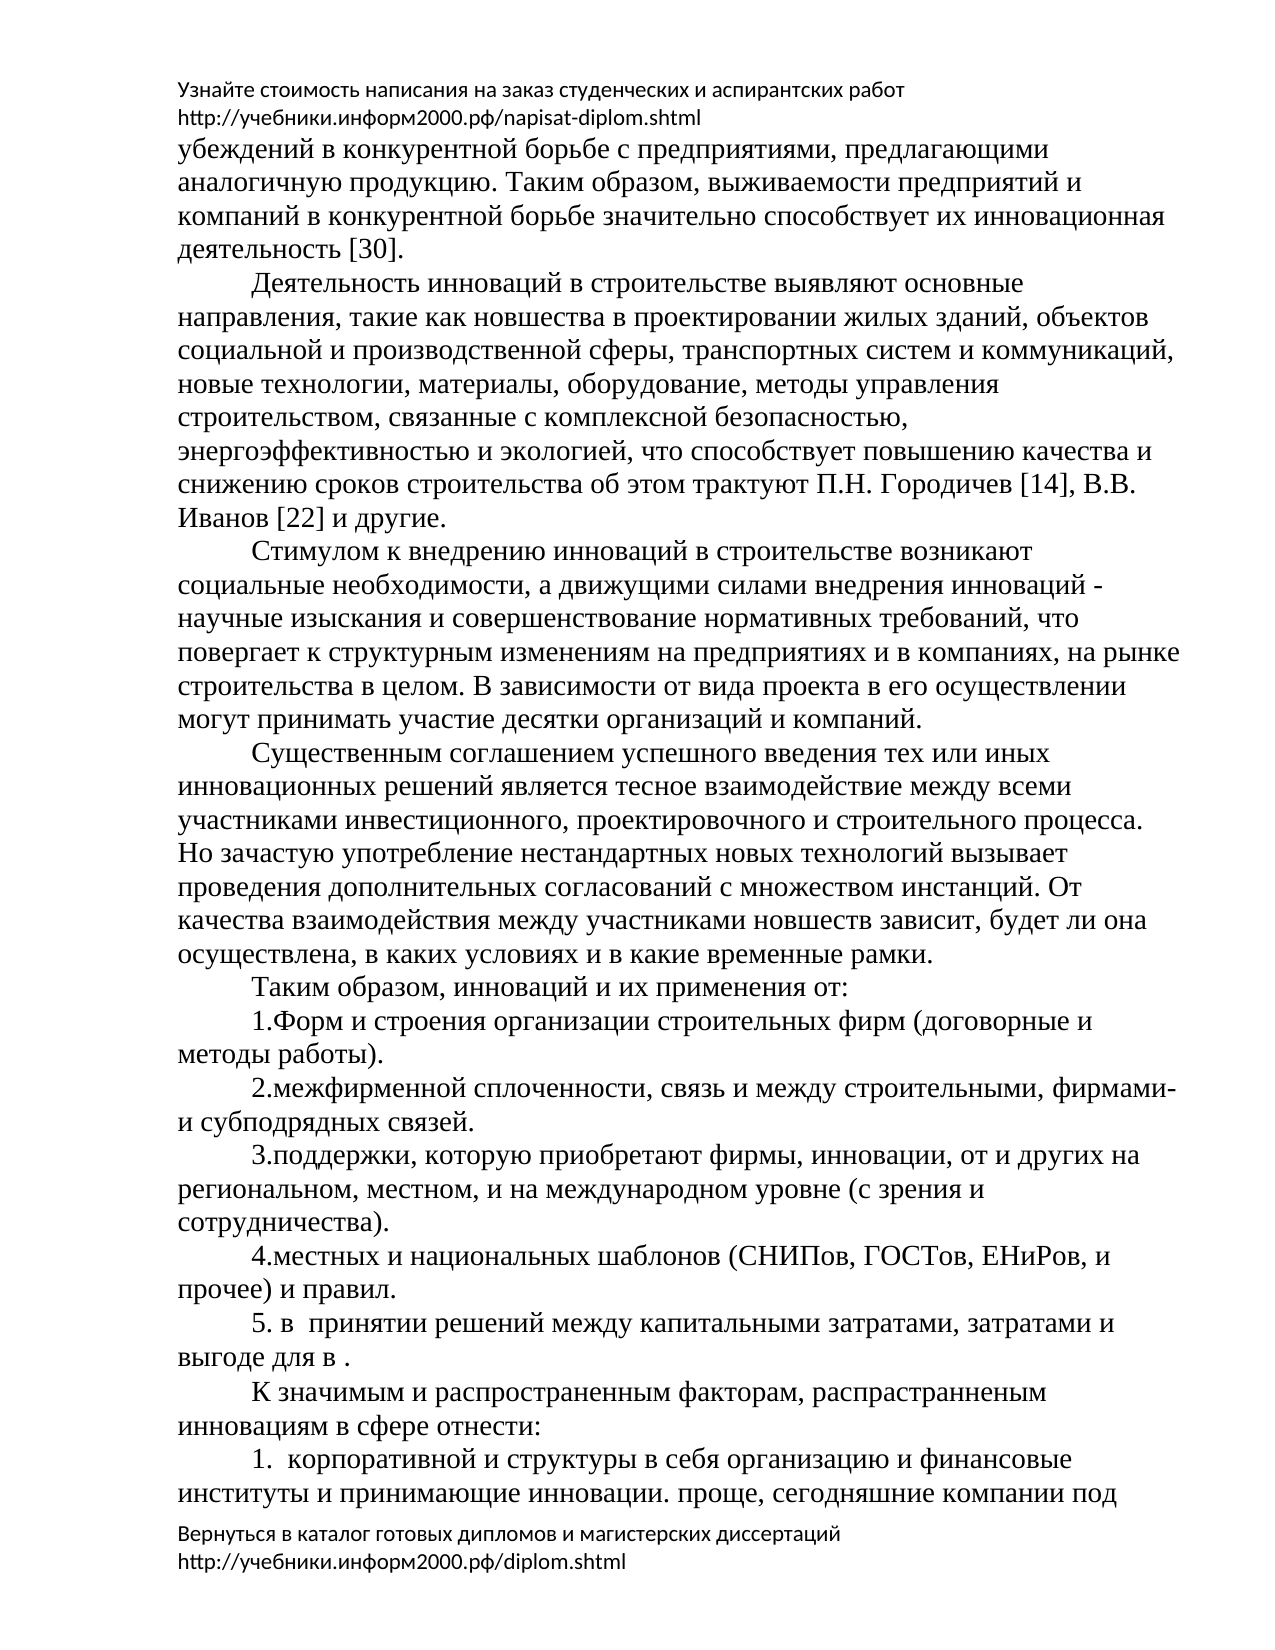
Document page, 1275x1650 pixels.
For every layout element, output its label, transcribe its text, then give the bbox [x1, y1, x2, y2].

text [177, 131, 1186, 265]
text 4.местных и национальных шаблонов (СНИПов, ГОСТов, ЕНиРов, и прочее) и правил. [177, 1238, 1186, 1305]
text Деятельность инноваций в строительстве выявляют основные направления, такие как новшества в проектировании жилых зданий, объектов социальной и производственной сферы, транспортных систем и коммуникаций, новые технологии, материалы, оборудование, методы управления строительством, связанные с комплексной безопасностью, энергоэффективностью и экологией, что способствует повышению качества и снижению сроков строительства об этом трактуют П.Н. Городичев [14], В.В. Иванов [22] и другие. [177, 265, 1186, 533]
text 5. в принятии решений между капитальными затратами, затратами и выгоде для в . [177, 1305, 1186, 1374]
text Существенным соглашением успешного введения тех или иных инновационных решений является тесное взаимодействие между всеми участниками инвестиционного, проектировочного и строительного процесса. Но зачастую употребление нестандартных новых технологий вызывает проведения дополнительных согласований с множеством инстанций. От качества взаимодействия между участниками новшеств зависит, будет ли она осуществлена, в каких условиях и в какие временные рамки. [177, 735, 1186, 969]
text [177, 1441, 1186, 1508]
text 3.поддержки, которую приобретают фирмы, инновации, от и других на региональном, местном, и на международном уровне (с зрения и сотрудничества). [177, 1137, 1186, 1238]
text 2.межфирменной сплоченности, связь и между строительными, фирмами-и субподрядных связей. [177, 1070, 1186, 1137]
text Таким образом, инноваций и их применения от: [177, 969, 1186, 1003]
text Стимулом к внедрению инноваций в строительстве возникают социальные необходимости, а движущими силами внедрения инноваций - научные изыскания и совершенствование нормативных требований, что повергает к структурным изменениям на предприятиях и в компаниях, на рынке строительства в целом. В зависимости от вида проекта в его осуществлении могут принимать участие десятки организаций и компаний. [177, 533, 1186, 735]
text К значимым и распространенным факторам, распрастранненым инновациям в сфере отнести: [177, 1374, 1186, 1441]
text 1.Форм и строения организации строительных фирм (договорные и методы работы). [177, 1003, 1186, 1070]
